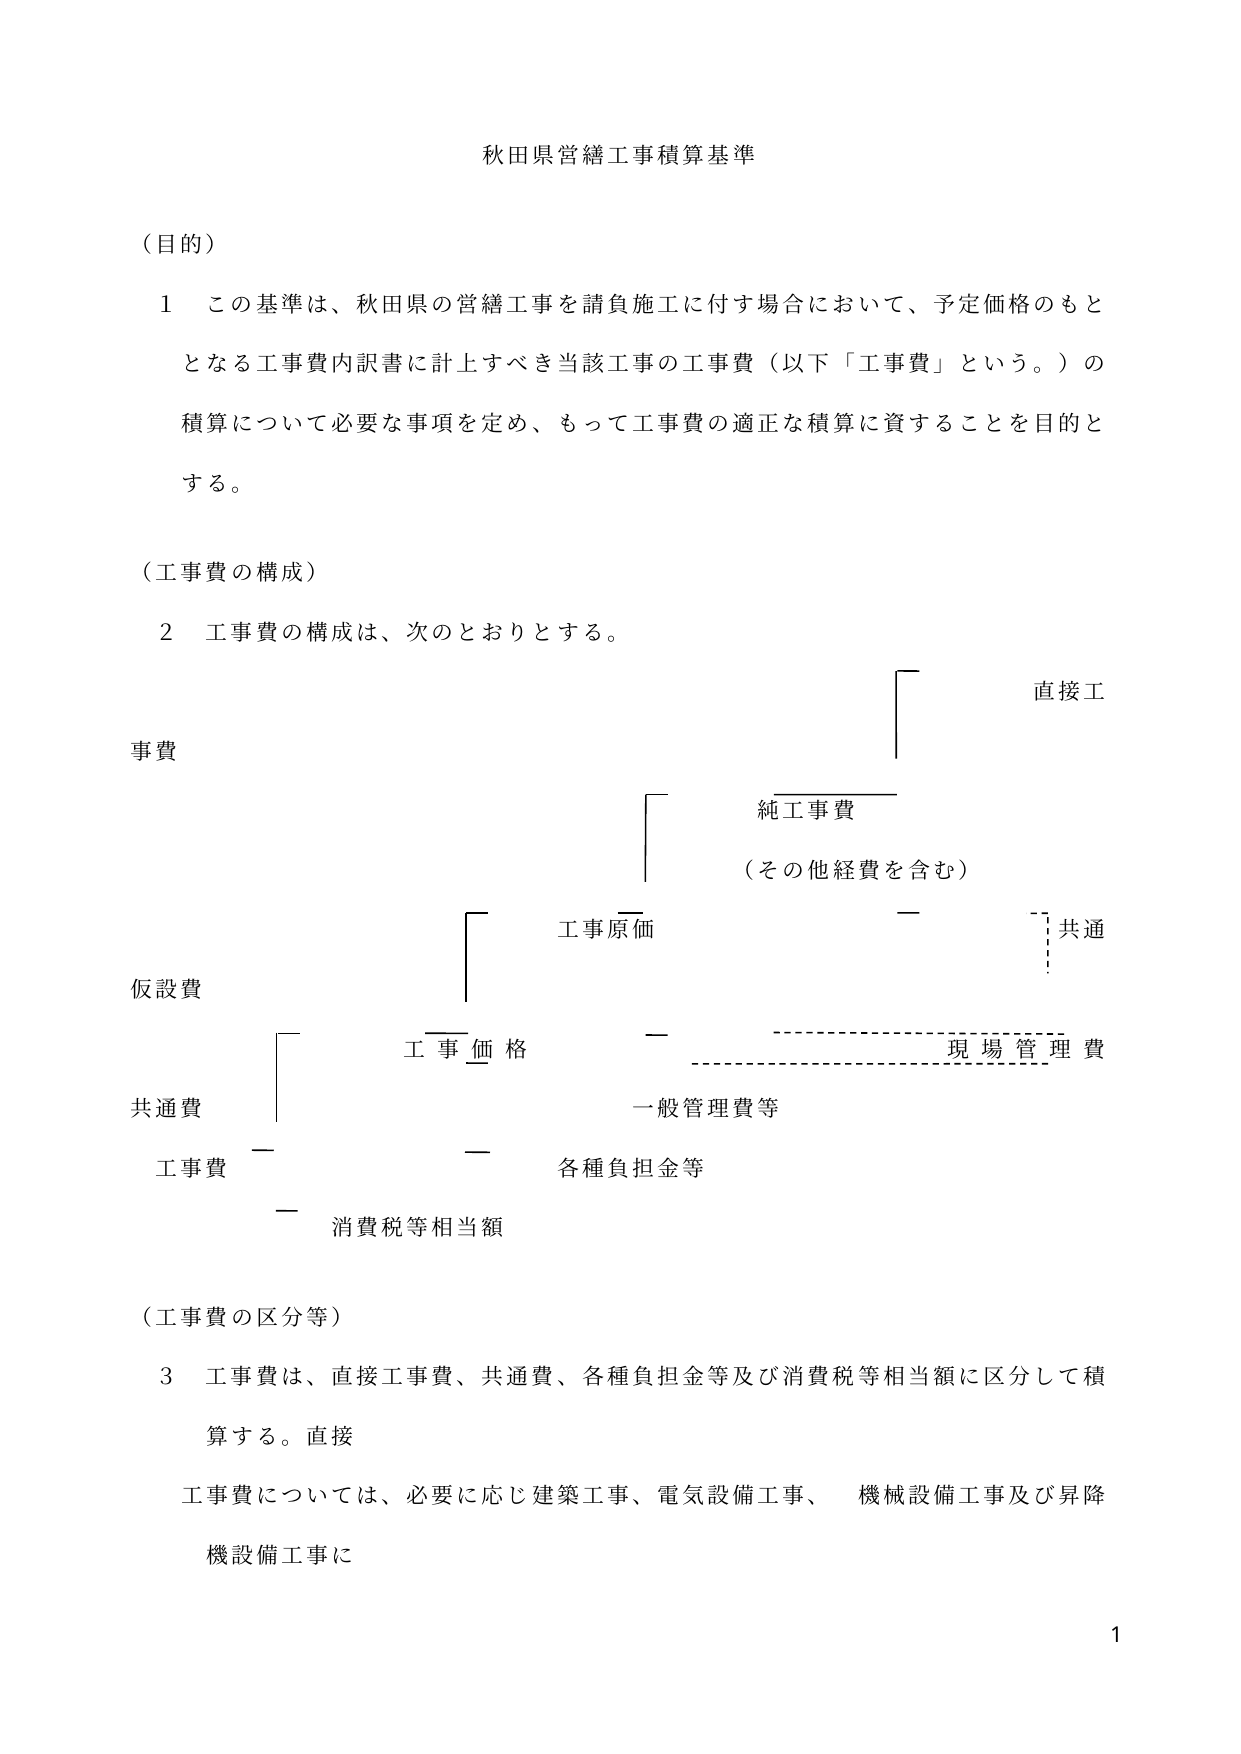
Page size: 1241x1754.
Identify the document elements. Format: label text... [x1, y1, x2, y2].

text 直接工事費 [131, 660, 1109, 779]
text １ この基準は、秋田県の営繕工事を請負施工に付す場合において、予定価格のもととなる工事費内訳書に計上すべき当該工事の工事費（以下「工事費」という。）の積算について必要な事項を定め、もって工事費の適正な積算に資することを目的とする。 [152, 273, 1109, 511]
text 純工事費 [131, 779, 1109, 839]
text （目的） [131, 213, 1109, 273]
text ２ 工事費の構成は、次のとおりとする。 [131, 601, 1109, 660]
text 消費税等相当額 [131, 1196, 1109, 1256]
text 工事費 各種負担金等 [131, 1137, 1109, 1196]
text 工事価格 現場管理費 共通費 一般管理費等 [131, 1018, 1109, 1137]
text （工事費の区分等） [131, 1286, 1109, 1345]
text （その他経費を含む） [131, 839, 1109, 898]
text 工事費については、必要に応じ建築工事、電気設備工事、 機械設備工事及び昇降機設備工事に [174, 1464, 1109, 1584]
text （工事費の構成） [131, 541, 1109, 601]
text 工事原価 共通仮設費 [131, 898, 1109, 1018]
text ３ 工事費は、直接工事費、共通費、各種負担金等及び消費税等相当額に区分して積算する。直接 [152, 1345, 1109, 1464]
text 秋田県営繕工事積算基準 [131, 124, 1109, 183]
